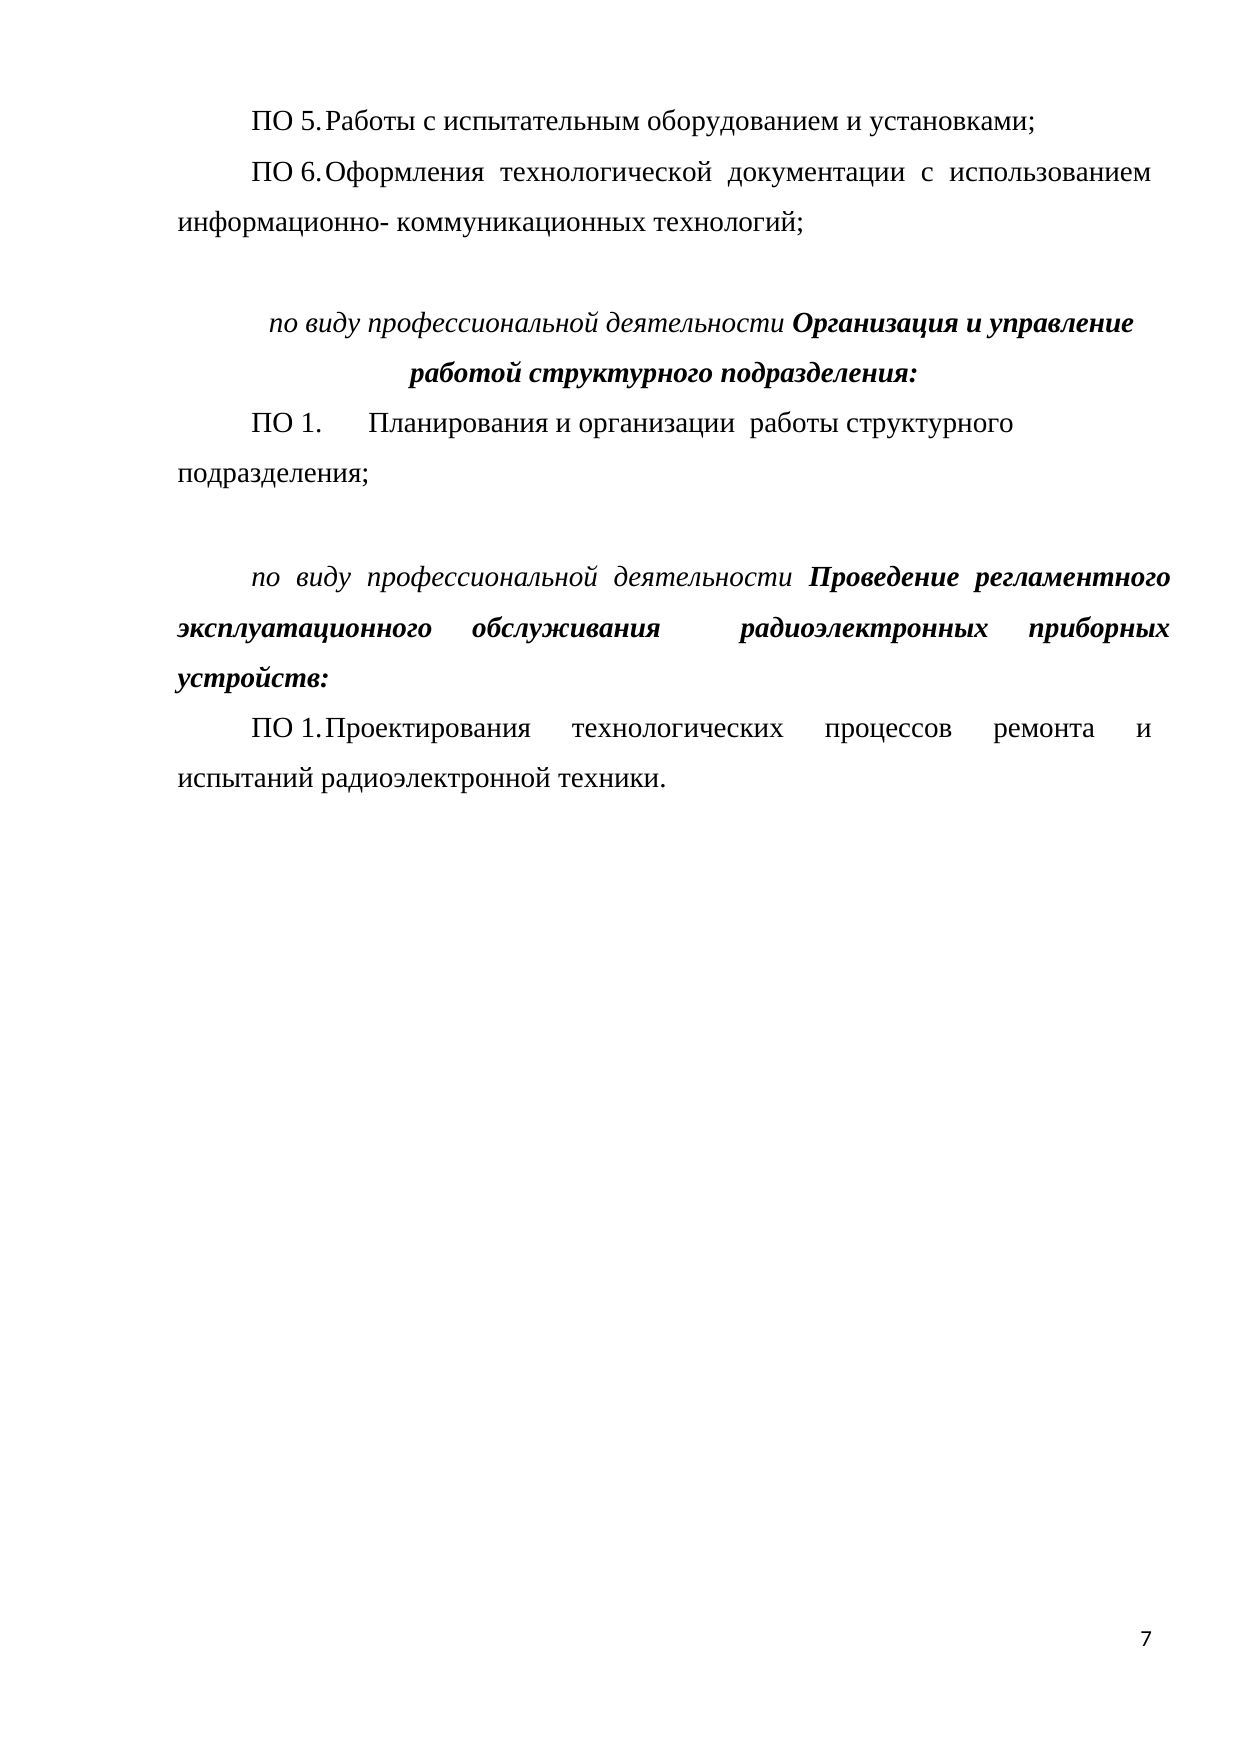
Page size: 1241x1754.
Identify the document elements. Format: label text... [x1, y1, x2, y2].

list Проектирования технологических процессов ремонта и испытаний радиоэлектронной техники. [177, 710, 1152, 794]
text по виду профессиональной деятельности Организация и управление работой структурного подразделения: [177, 305, 1152, 388]
text по виду профессиональной деятельности Проведение регламентного эксплуатационного обслуживания радиоэлектронных приборных устройств: [177, 559, 1171, 693]
list Оформления технологической документации с использованием информационно- коммуникационных технологий; [177, 154, 1152, 238]
list Работы с испытательным оборудованием и установками; [177, 103, 1152, 137]
list Планирования и организации работы структурного подразделения; [177, 405, 1152, 489]
